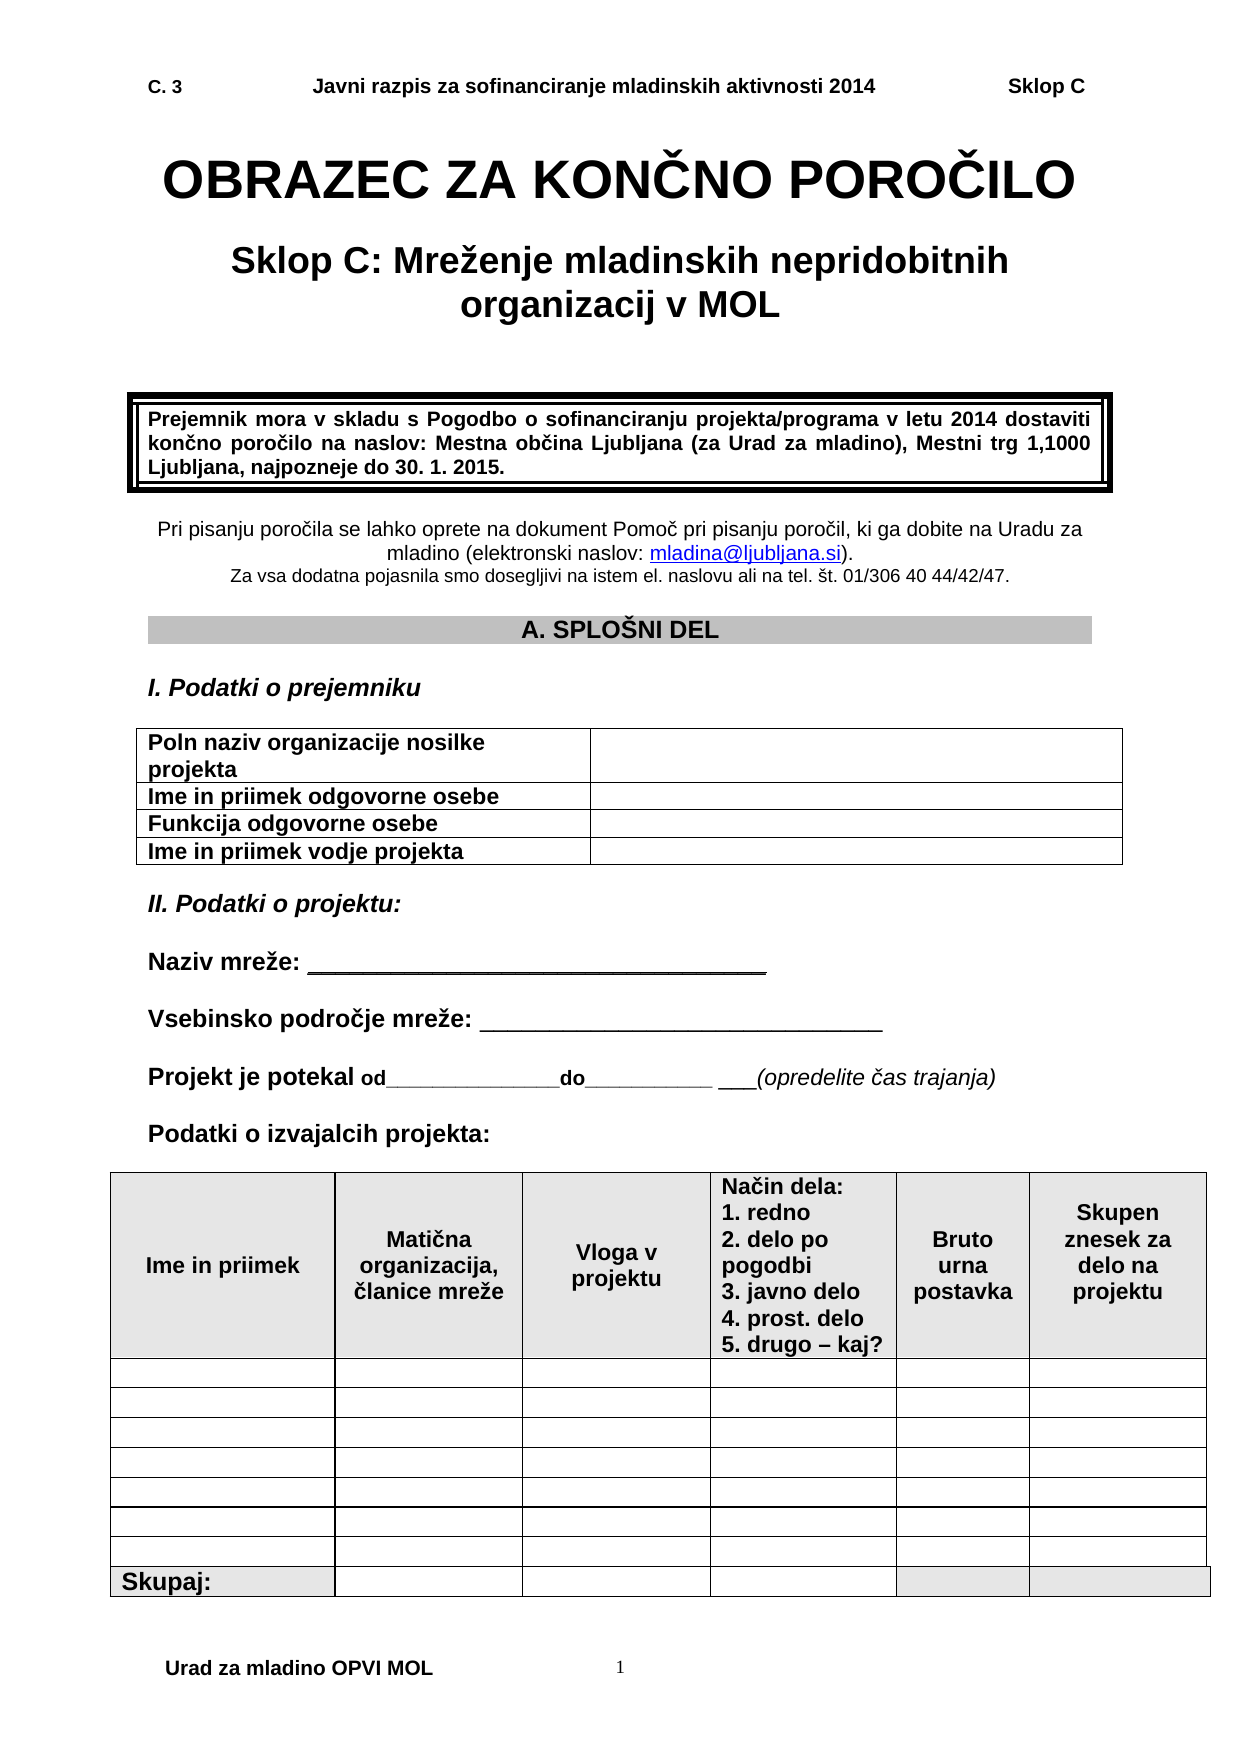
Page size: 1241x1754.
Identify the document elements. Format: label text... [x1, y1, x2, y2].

table_cell [523, 1359, 710, 1387]
table_cell [1030, 1388, 1206, 1417]
table_cell [1030, 1537, 1206, 1566]
table_cell [111, 1418, 334, 1447]
text Za vsa dodatna pojasnila smo dosegljivi na istem el. naslovu ali na tel. št. 01/306 40 44/42/47. [148, 565, 1092, 587]
text OBRAZEC ZA KONČNO poročilo [148, 148, 1092, 210]
table_cell [711, 1478, 896, 1506]
table_cell [711, 1537, 896, 1566]
table_header Ime in priimek [111, 1173, 334, 1357]
table_cell [111, 1448, 334, 1477]
table_cell [1030, 1478, 1206, 1506]
table_cell [111, 1478, 334, 1506]
table_cell [523, 1508, 710, 1536]
text Prejemnik mora v skladu s Pogodbo o sofinanciranju projekta/programa v letu 2014 dostaviti končno poročilo na naslov: Mestna občina Ljubljana (za Urad za mladino), Mestni trg 1,1000 Ljubljana, najpozneje do 30. 1. 2015. [139, 405, 1101, 481]
table_cell [111, 1388, 334, 1417]
table_cell [1030, 1448, 1206, 1477]
table_cell [336, 1508, 522, 1536]
table_cell [897, 1537, 1029, 1566]
table_cell [336, 1448, 522, 1477]
table_cell [336, 1418, 522, 1447]
table_cell [897, 1448, 1029, 1477]
table_cell [897, 1567, 1029, 1596]
table_cell [591, 783, 1122, 809]
text II. Podatki o projektu: [148, 889, 1092, 918]
table_header Matična organizacija, članice mreže [336, 1173, 522, 1357]
text Vsebinsko področje mreže: _____________________________ [148, 1004, 1092, 1033]
table_cell [523, 1537, 710, 1566]
table_header Naziv mreže: _________________________________ [136, 918, 1107, 975]
table_cell [711, 1359, 896, 1387]
table_cell [591, 838, 1122, 864]
text Sklop C: Mreženje mladinskih nepridobitnih organizacij v MOL [148, 239, 1092, 325]
table_cell [336, 1388, 522, 1417]
table_cell [1030, 1567, 1210, 1596]
table_cell [1030, 1418, 1206, 1447]
table_cell [523, 1418, 710, 1447]
table_cell [711, 1418, 896, 1447]
table_cell [111, 1508, 334, 1536]
table_cell [711, 1567, 896, 1596]
table_cell [591, 810, 1122, 837]
table_cell Skupaj: [111, 1567, 334, 1596]
table_header Poln naziv organizacije nosilke projekta [137, 729, 590, 782]
table_cell [523, 1567, 710, 1596]
table_header Način dela: 1. redno 2. delo po pogodbi 3. javno delo 4. prost. delo 5. drugo – kaj? [711, 1173, 896, 1357]
table_cell [336, 1567, 522, 1596]
table_cell [897, 1359, 1029, 1387]
table_cell Funkcija odgovorne osebe [137, 810, 590, 837]
table_header Skupen znesek za delo na projektu [1030, 1173, 1206, 1357]
table_cell [523, 1478, 710, 1506]
table_cell [336, 1537, 522, 1566]
table_cell [523, 1388, 710, 1417]
text Podatki o izvajalcih projekta: [148, 1119, 1092, 1148]
table_cell [1030, 1508, 1206, 1536]
text I. Podatki o prejemniku [148, 673, 1092, 702]
table_cell [711, 1508, 896, 1536]
table_cell [897, 1478, 1029, 1506]
table_cell Ime in priimek odgovorne osebe [137, 783, 590, 809]
table_cell [1030, 1359, 1206, 1387]
table_cell [897, 1388, 1029, 1417]
table_cell [111, 1359, 334, 1387]
table_cell [897, 1418, 1029, 1447]
text A. SPLOŠNI DEL [148, 616, 1092, 644]
text Pri pisanju poročila se lahko oprete na dokument Pomoč pri pisanju poročil, ki ga dobite na Uradu za mladino (elektronski naslov: mladina@ljubljana.si). [148, 517, 1092, 565]
table_header [591, 729, 1122, 782]
table_cell Ime in priimek vodje projekta [137, 838, 590, 864]
table_cell [711, 1448, 896, 1477]
table_cell [523, 1448, 710, 1477]
table_cell [711, 1388, 896, 1417]
table_cell [336, 1359, 522, 1387]
subtitle Projekt je potekal od_______________do___________ ___(opredelite čas trajanja) [148, 1062, 1092, 1090]
table_cell [897, 1508, 1029, 1536]
table_cell [336, 1478, 522, 1506]
table_header Vloga v projektu [523, 1173, 710, 1357]
table_cell [111, 1537, 334, 1566]
table_header Bruto urna postavka [897, 1173, 1029, 1357]
